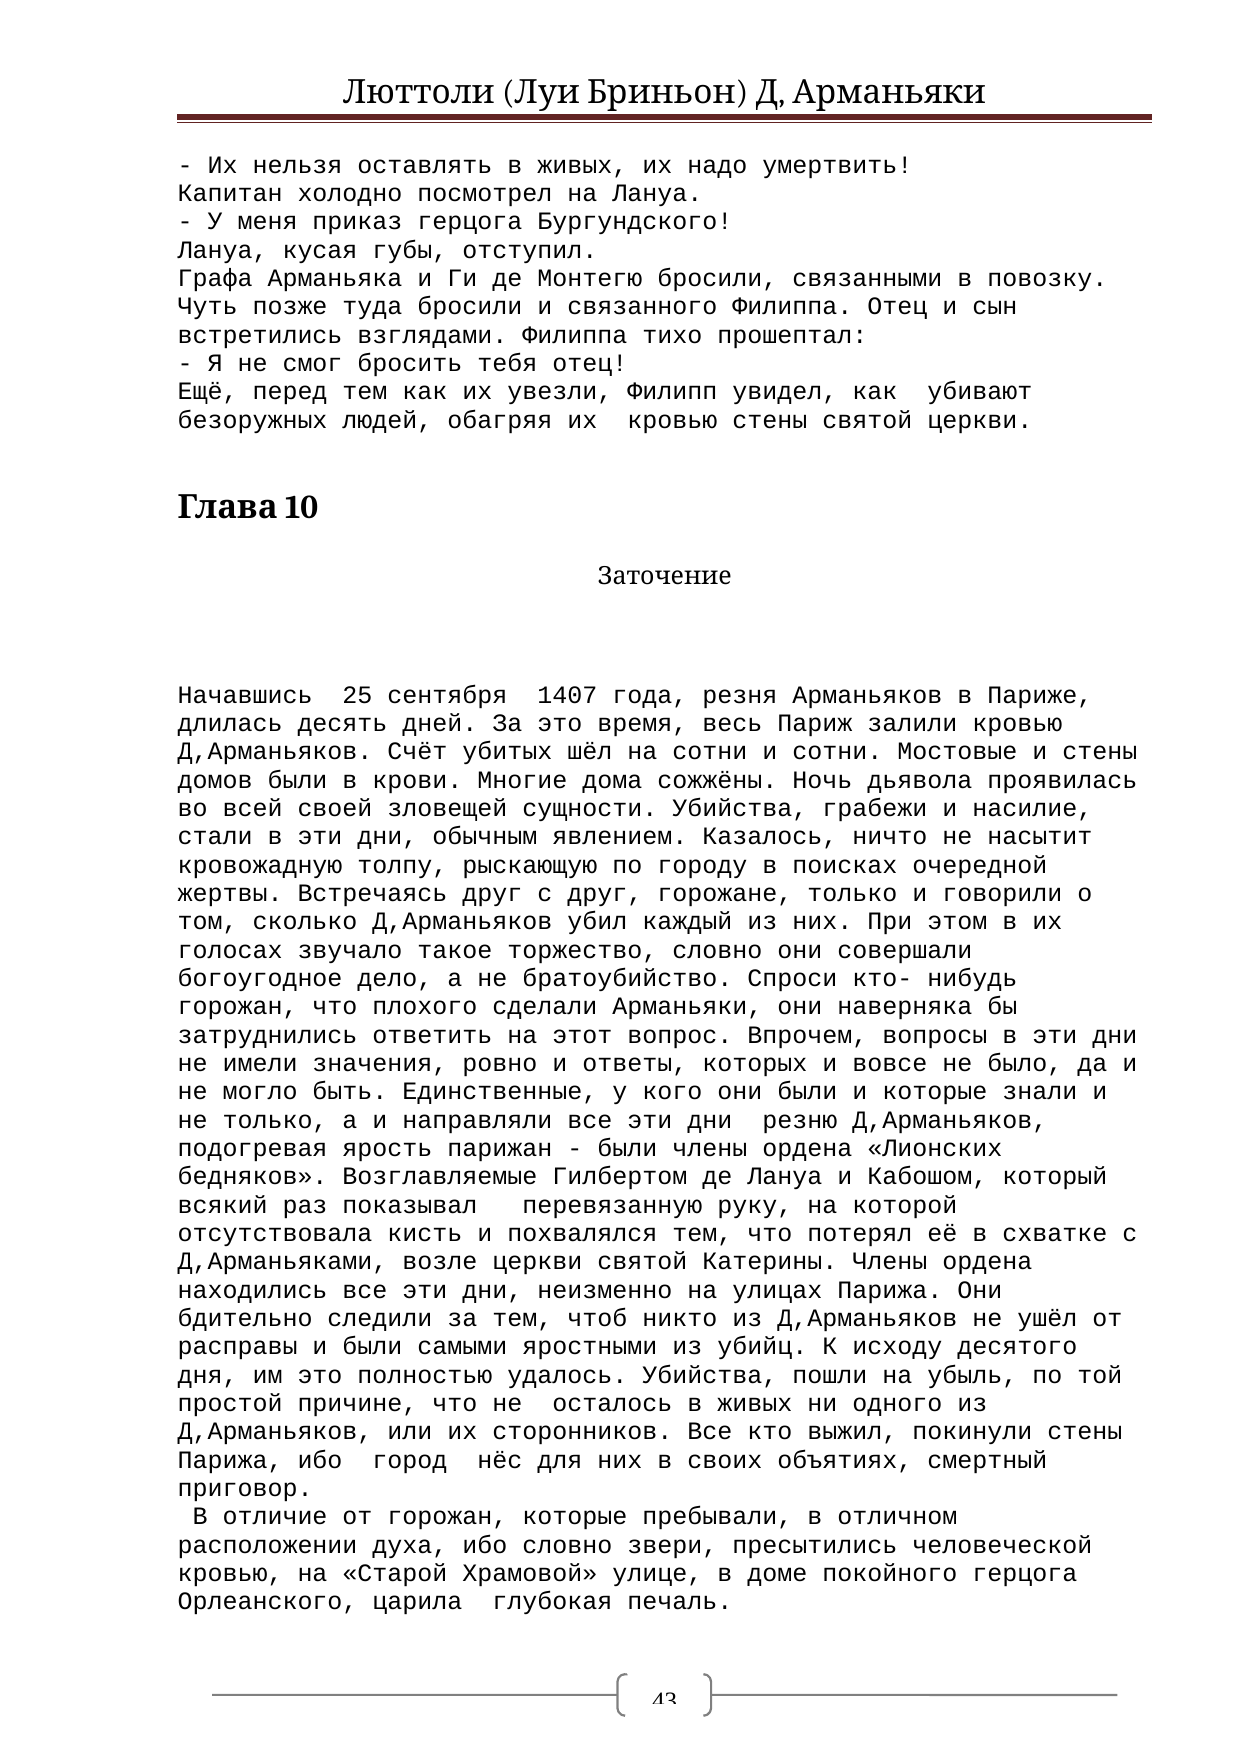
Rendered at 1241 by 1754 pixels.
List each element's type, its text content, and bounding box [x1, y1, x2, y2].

text В отличие от горожан, которые пребывали, в отличном расположении духа, ибо словно звери, пресытились человеческой кровью, на «Старой Храмовой» улице, в доме покойного герцога Орлеанского, царила глубокая печаль. [177, 1504, 1152, 1617]
subtitle Глава 10 [177, 489, 1152, 527]
text Лануа, кусая губы, отступил. [177, 237, 1152, 266]
text - У меня приказ герцога Бургундского! [177, 209, 1152, 237]
text - Их нельзя оставлять в живых, их надо умертвить! [177, 152, 1152, 181]
text Начавшись 25 сентября 1407 года, резня Арманьяков в Париже, длилась десять дней. За это время, весь Париж залили кровью Д,Арманьяков. Счёт убитых шёл на сотни и сотни. Мостовые и стены домов были в крови. Многие дома сожжёны. Ночь дьявола проявилась во всей своей зловещей сущности. Убийства, грабежи и насилие, стали в эти дни, обычным явлением. Казалось, ничто не насытит кровожадную толпу, рыскающую по городу в поисках очередной жертвы. Встречаясь друг с друг, горожане, только и говорили о том, сколько Д,Арманьяков убил каждый из них. При этом в их голосах звучало такое торжество, словно они совершали богоугодное дело, а не братоубийство. Спроси кто- нибудь горожан, что плохого сделали Арманьяки, они наверняка бы затруднились ответить на этот вопрос. Впрочем, вопросы в эти дни не имели значения, ровно и ответы, которых и вовсе не было, да и не могло быть. Единственные, у кого они были и которые знали и не только, а и направляли все эти дни резню Д,Арманьяков, подогревая ярость парижан - были члены ордена «Лионских бедняков». Возглавляемые Гилбертом де Лануа и Кабошом, который всякий раз показывал перевязанную руку, на которой отсутствовала кисть и похвалялся тем, что потерял её в схватке с Д,Арманьяками, возле церкви святой Катерины. Члены ордена находились все эти дни, неизменно на улицах Парижа. Они бдительно следили за тем, чтоб никто из Д,Арманьяков не ушёл от расправы и были самыми яростными из убийц. К исходу десятого дня, им это полностью удалось. Убийства, пошли на убыль, по той простой причине, что не осталось в живых ни одного из Д,Арманьяков, или их сторонников. Все кто выжил, покинули стены Парижа, ибо город нёс для них в своих объятиях, смертный приговор. [177, 682, 1152, 1504]
text - Я не смог бросить тебя отец! [177, 351, 1152, 379]
text Капитан холодно посмотрел на Лануа. [177, 181, 1152, 209]
text Ещё, перед тем как их увезли, Филипп увидел, как убивают безоружных людей, обагряя их кровью стены святой церкви. [177, 379, 1152, 436]
subtitle Заточение [177, 562, 1152, 591]
text Графа Арманьяка и Ги де Монтегю бросили, связанными в повозку. Чуть позже туда бросили и связанного Филиппа. Отец и сын встретились взглядами. Филиппа тихо прошептал: [177, 266, 1152, 351]
